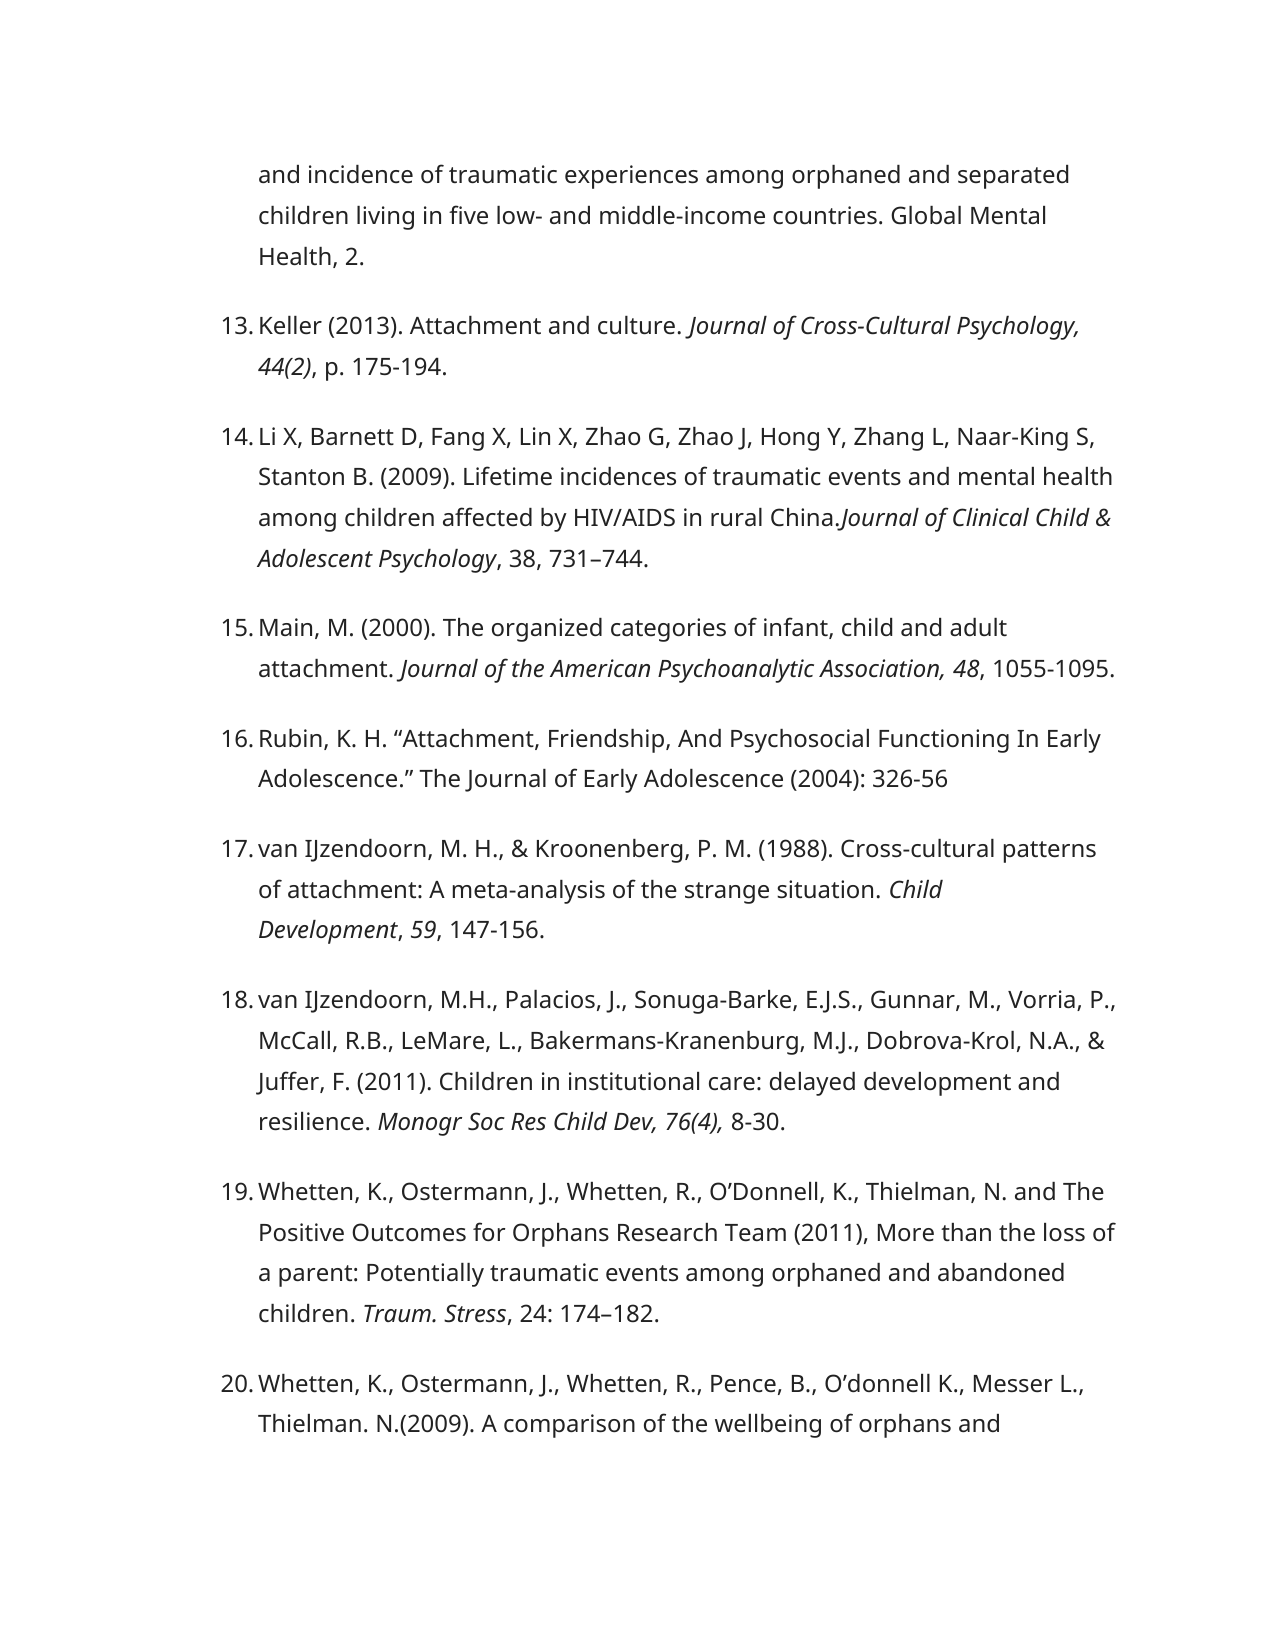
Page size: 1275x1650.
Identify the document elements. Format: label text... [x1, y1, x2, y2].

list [220, 150, 1125, 272]
list Rubin, K. H. “Attachment, Friendship, And Psychosocial Functioning In Early Adolescence.” The Journal of Early Adolescence (2004): 326-56 [220, 713, 1125, 795]
list van IJzendoorn, M.H., Palacios, J., Sonuga-Barke, E.J.S., Gunnar, M., Vorria, P., McCall, R.B., LeMare, L., Bakermans-Kranenburg, M.J., Dobrova-Krol, N.A., & Juffer, F. (2011). Children in institutional care: delayed development and resilience. Monogr Soc Res Child Dev, 76(4), 8-30. [220, 975, 1125, 1137]
list Main, M. (2000). The organized categories of infant, child and adult attachment. Journal of the American Psychoanalytic Association, 48, 1055-1095. [220, 603, 1125, 684]
list van IJzendoorn, M. H., & Kroonenberg, P. M. (1988). Cross-cultural patterns of attachment: A meta-analysis of the strange situation. Child Development, 59, 147-156. [220, 824, 1125, 946]
list Li X, Barnett D, Fang X, Lin X, Zhao G, Zhao J, Hong Y, Zhang L, Naar-King S, Stanton B. (2009). Lifetime incidences of traumatic events and mental health among children affected by HIV/AIDS in rural China.Journal of Clinical Child & Adolescent Psychology, 38, 731–744. [220, 411, 1125, 574]
list Whetten, K., Ostermann, J., Whetten, R., O’Donnell, K., Thielman, N. and The Positive Outcomes for Orphans Research Team (2011), More than the loss of a parent: Potentially traumatic events among orphaned and abandoned children. Traum. Stress, 24: 174–182. [220, 1167, 1125, 1329]
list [220, 1358, 1125, 1439]
list Keller (2013). Attachment and culture. Journal of Cross-Cultural Psychology, 44(2), p. 175-194. [220, 301, 1125, 382]
